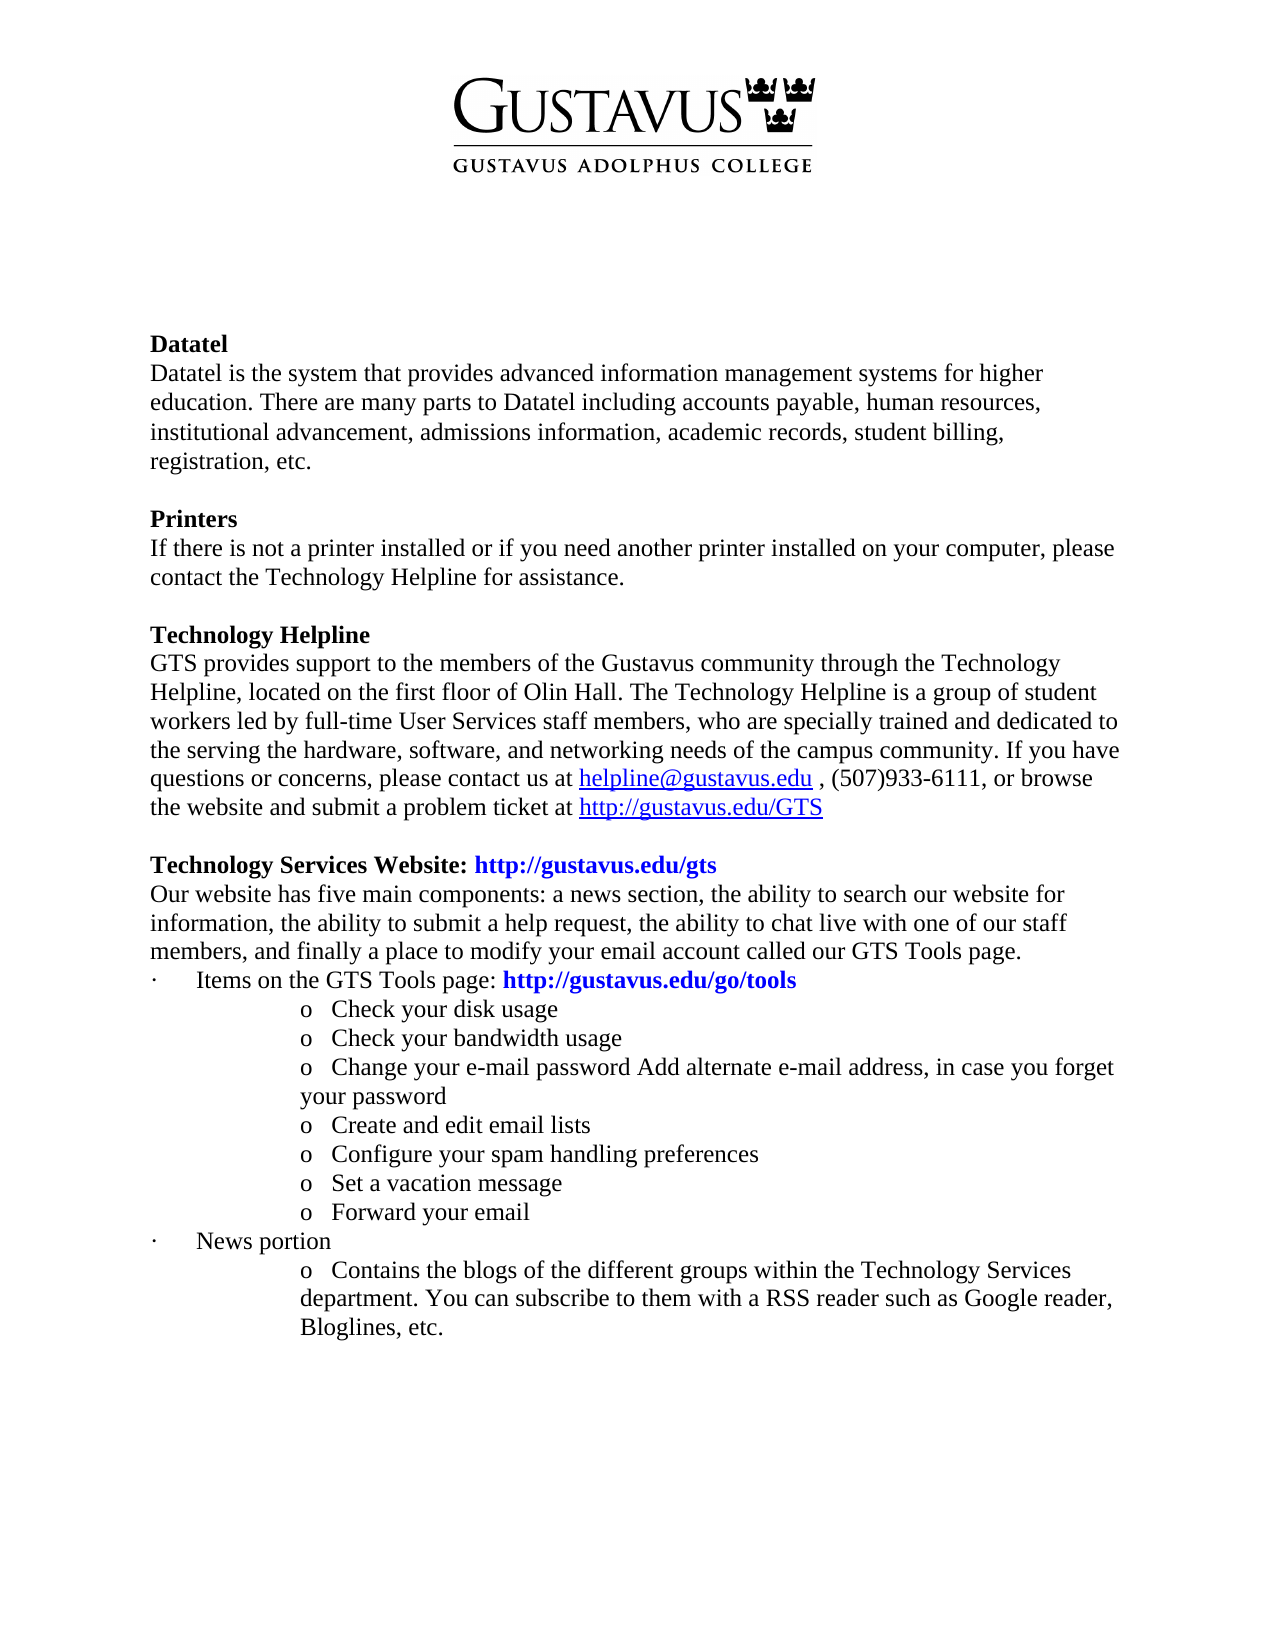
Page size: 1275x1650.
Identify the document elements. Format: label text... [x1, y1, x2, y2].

text o Contains the blogs of the different groups within the Technology Services department. You can subscribe to them with a RSS reader such as Google reader, Bloglines, etc. [300, 1255, 1125, 1341]
text o Set a vacation message [300, 1168, 1125, 1197]
text · Items on the GTS Tools page: http://gustavus.edu/go/tools [150, 965, 1125, 994]
text Technology Helpline GTS provides support to the members of the Gustavus community through the Technology Helpline, located on the first floor of Olin Hall. The Technology Helpline is a group of student workers led by full-time User Services staff members, who are specially trained and dedicated to the serving the hardware, software, and networking needs of the campus community. If you have questions or concerns, please contact us at helpline@gustavus.edu , (507)933-6111, or browse the website and submit a problem ticket at http://gustavus.edu/GTS [150, 620, 1125, 821]
text o Check your bandwidth usage [300, 1023, 1125, 1052]
text o Check your disk usage [300, 994, 1125, 1023]
text Technology Services Website: http://gustavus.edu/gts Our website has five main components: a news section, the ability to search our website for information, the ability to submit a help request, the ability to chat live with one of our staff members, and finally a place to modify your email account called our GTS Tools page. [150, 850, 1125, 965]
text o Create and edit email lists [300, 1110, 1125, 1139]
text o Forward your email [300, 1197, 1125, 1226]
picture [450, 75, 817, 176]
text o Change your e-mail password Add alternate e-mail address, in case you forget your password [300, 1052, 1125, 1110]
text Datatel Datatel is the system that provides advanced information management systems for higher education. There are many parts to Datatel including accounts payable, human resources, institutional advancement, admissions information, academic records, student billing, registration, etc. [150, 329, 1125, 475]
text Printers If there is not a printer installed or if you need another printer installed on your computer, please contact the Technology Helpline for assistance. [150, 504, 1125, 591]
text · News portion [150, 1226, 1125, 1254]
text o Configure your spam handling preferences [300, 1139, 1125, 1168]
